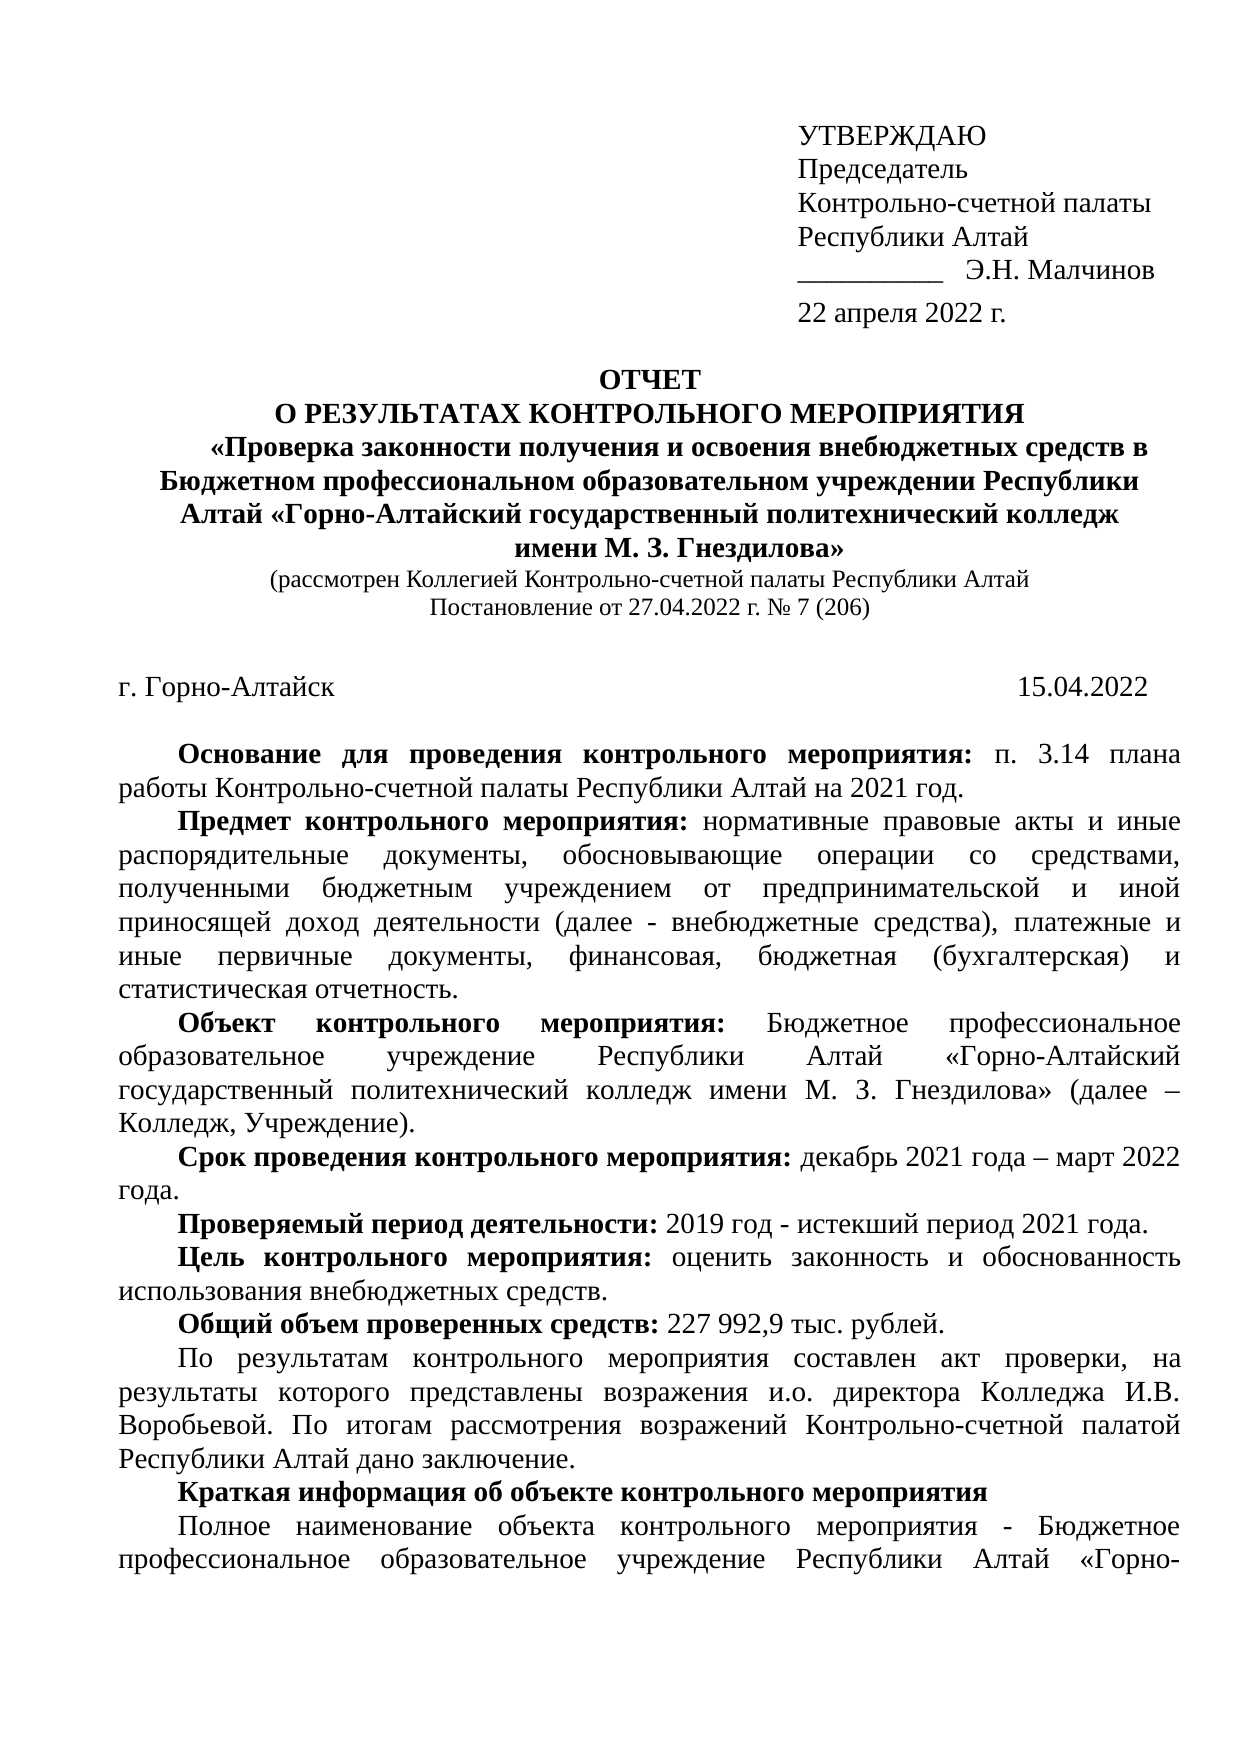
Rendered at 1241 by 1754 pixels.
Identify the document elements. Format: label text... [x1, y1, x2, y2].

text Общий объем проверенных средств: 227 992,9 тыс. рублей. [118, 1307, 1181, 1340]
text Контрольно-счетной палаты [118, 185, 1181, 219]
text Проверяемый период деятельности: 2019 год - истекший период 2021 года. [118, 1206, 1181, 1239]
text Краткая информация об объекте контрольного мероприятия [118, 1474, 1181, 1508]
text «Проверка законности получения и освоения внебюджетных средств в Бюджетном профессиональном образовательном учреждении Республики Алтай «Горно-Алтайский государственный политехнический колледж [118, 429, 1181, 530]
text Цель контрольного мероприятия: оценить законность и обоснованность использования внебюджетных средств. [118, 1239, 1181, 1307]
text Постановление от 27.04.2022 г. № 7 (206) [118, 592, 1181, 621]
text ___________ Э.Н. Малчинов [118, 252, 1181, 286]
text Предмет контрольного мероприятия: нормативные правовые акты и иные распорядительные документы, обосновывающие операции со средствами, полученными бюджетным учреждением от предпринимательской и иной приносящей доход деятельности (далее - внебюджетные средства), платежные и иные первичные документы, финансовая, бюджетная (бухгалтерская) и статистическая отчетность. [118, 803, 1181, 1005]
text Объект контрольного мероприятия: Бюджетное профессиональное образовательное учреждение Республики Алтай «Горно-Алтайский государственный политехнический колледж имени М. З. Гнездилова» (далее – Колледж, Учреждение). [118, 1005, 1181, 1139]
text Председатель [118, 152, 1181, 185]
text 22 апреля 2022 г. [118, 295, 1181, 329]
text О РЕЗУЛЬТАТАХ КОНТРОЛЬНОГО МЕРОПРИЯТИЯ [118, 396, 1181, 429]
text Срок проведения контрольного мероприятия: декабрь 2021 года – март 2022 года. [118, 1139, 1181, 1206]
text (рассмотрен Коллегией Контрольно-счетной палаты Республики Алтай [118, 564, 1181, 592]
text По результатам контрольного мероприятия составлен акт проверки, на результаты которого представлены возражения и.о. директора Колледжа И.В. Воробьевой. По итогам рассмотрения возражений Контрольно-счетной палатой Республики Алтай дано заключение. [118, 1340, 1181, 1474]
text Республики Алтай [118, 219, 1181, 252]
text отчет [118, 362, 1181, 396]
text Основание для проведения контрольного мероприятия: п. 3.14 плана работы Контрольно-счетной палаты Республики Алтай на 2021 год. [118, 736, 1181, 803]
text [118, 1508, 1181, 1575]
text имени М. З. Гнездилова» [118, 530, 1181, 564]
text УТВЕРЖДАЮ [118, 118, 1181, 152]
text г. Горно-Алтайск 15.04.2022 [118, 669, 1181, 703]
